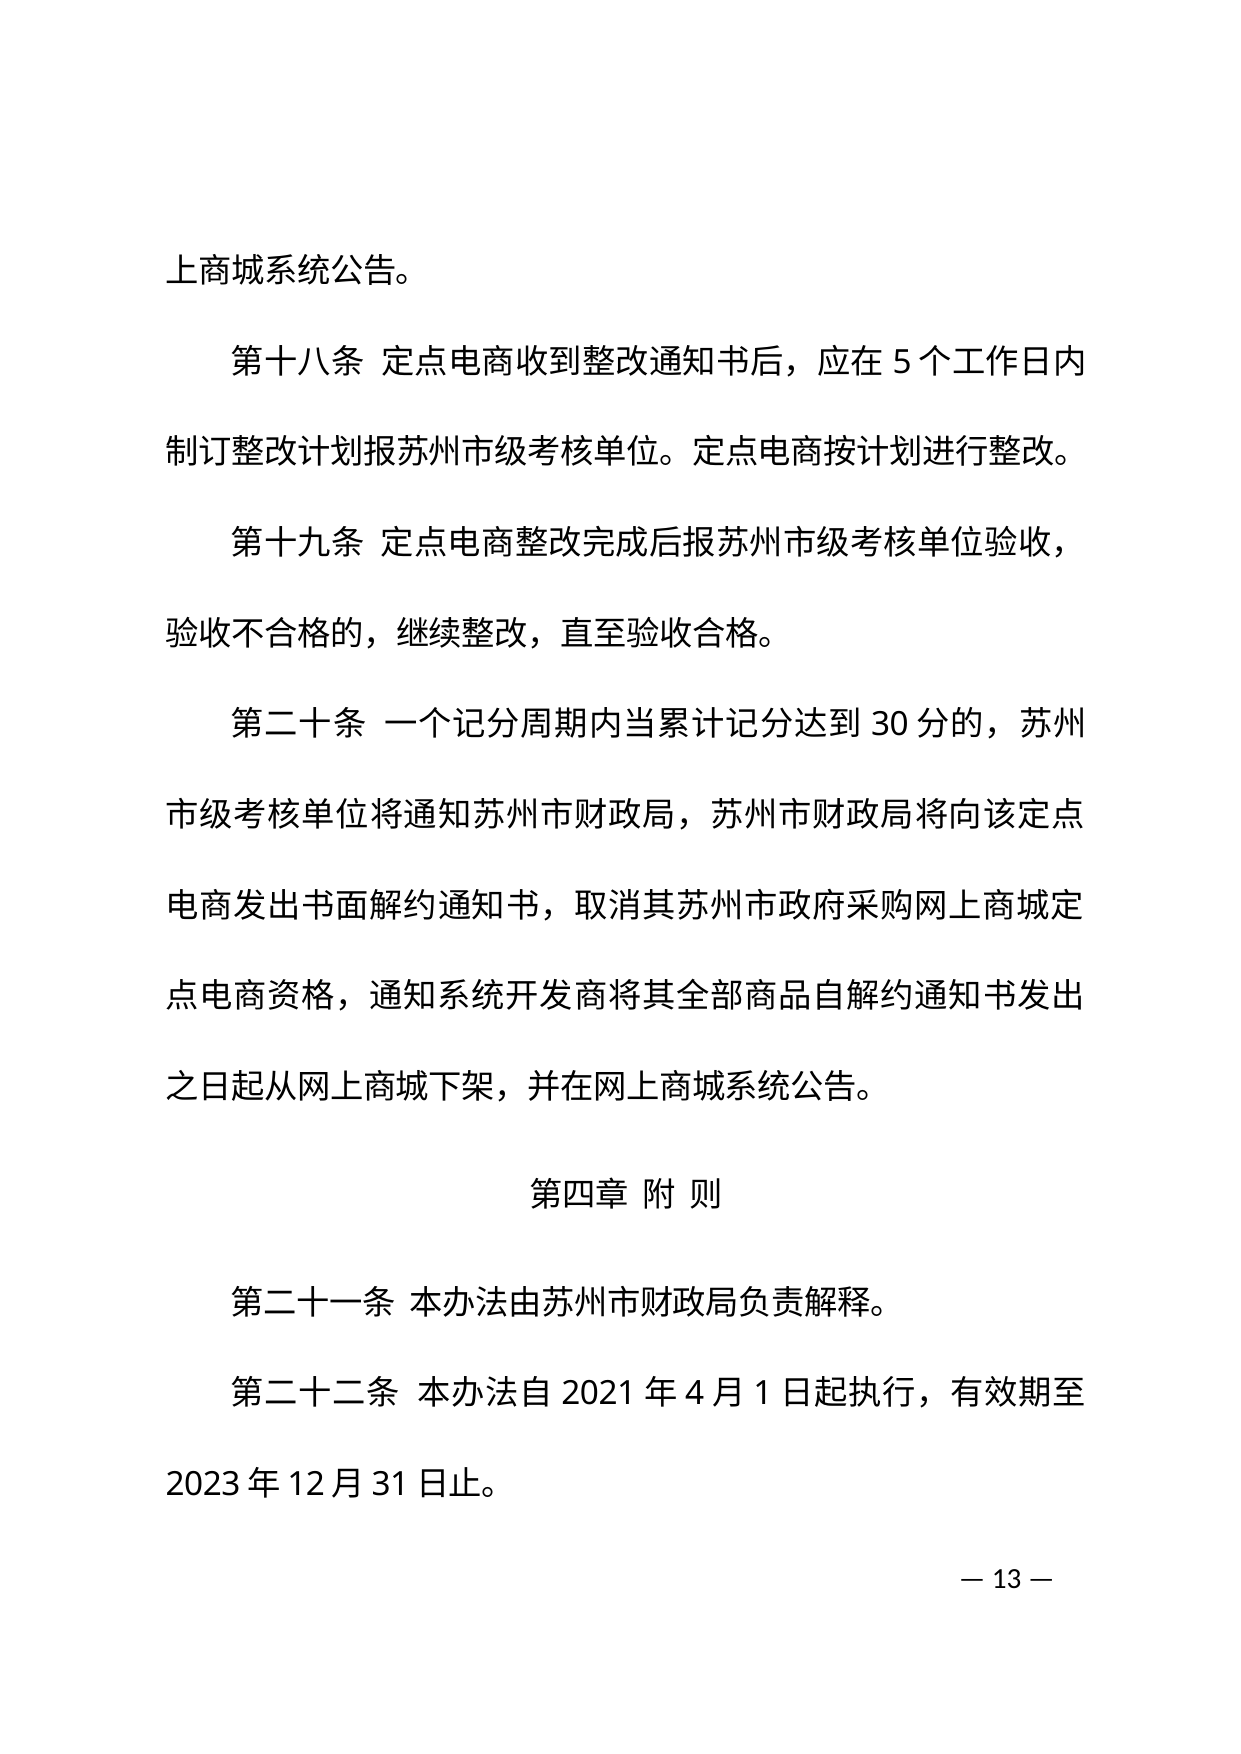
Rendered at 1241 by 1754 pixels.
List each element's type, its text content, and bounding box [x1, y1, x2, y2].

text 第二十一条 本办法由苏州市财政局负责解释。 [165, 1254, 1087, 1345]
text 第二十二条 本办法自2021年4月1日起执行，有效期至2023年12月31日止。 [165, 1345, 1087, 1526]
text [165, 223, 1087, 313]
text 第十八条 定点电商收到整改通知书后，应在5个工作日内制订整改计划报苏州市级考核单位。定点电商按计划进行整改。 [165, 313, 1087, 495]
text 第二十条 一个记分周期内当累计记分达到30分的，苏州市级考核单位将通知苏州市财政局，苏州市财政局将向该定点电商发出书面解约通知书，取消其苏州市政府采购网上商城定点电商资格，通知系统开发商将其全部商品自解约通知书发出之日起从网上商城下架，并在网上商城系统公告。 [165, 676, 1087, 1129]
text 第十九条 定点电商整改完成后报苏州市级考核单位验收，验收不合格的，继续整改，直至验收合格。 [165, 495, 1087, 676]
text 第四章 附 则 [165, 1146, 1087, 1237]
